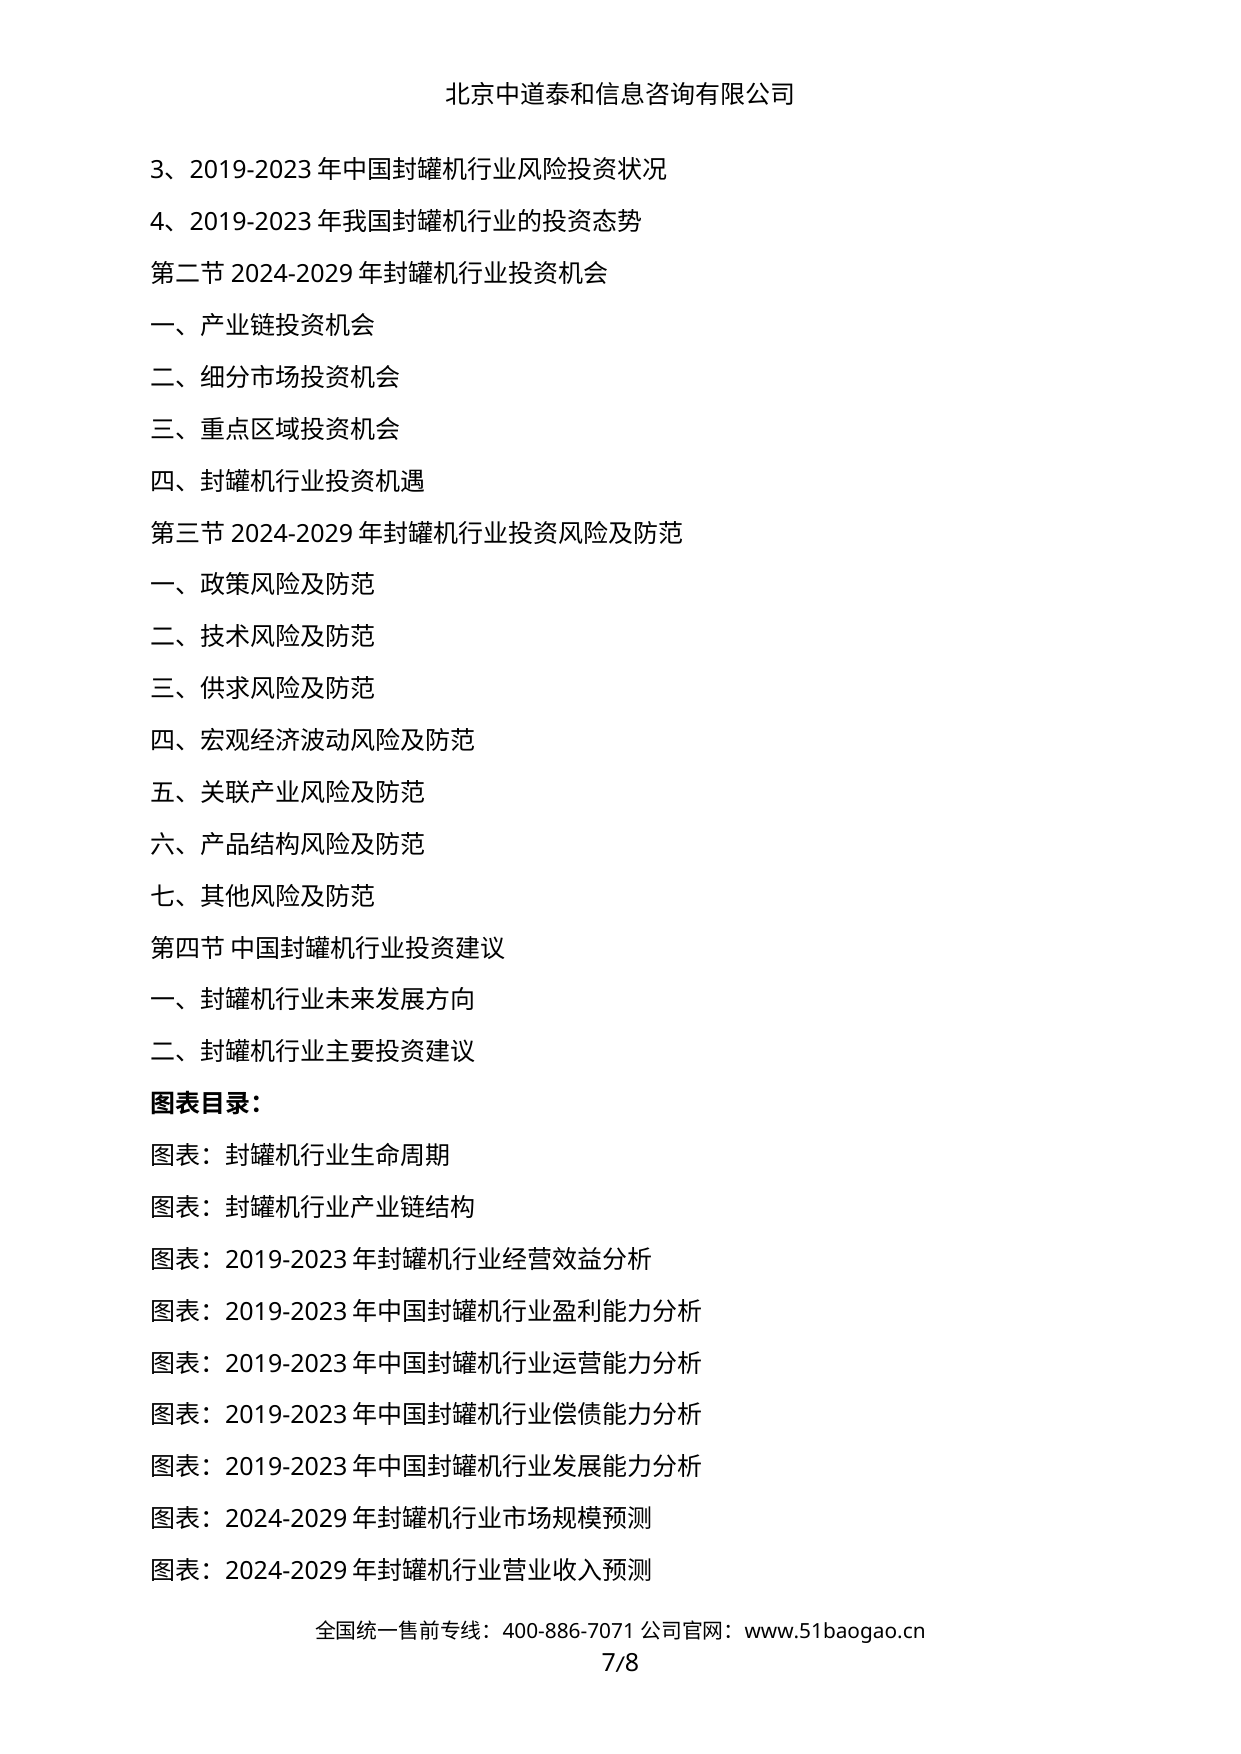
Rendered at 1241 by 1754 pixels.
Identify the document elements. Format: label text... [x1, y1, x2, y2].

text 第三节 2024-2029年封罐机行业投资风险及防范 [150, 513, 1090, 549]
text 图表：2019-2023年封罐机行业经营效益分析 [150, 1239, 1090, 1276]
text 4、2019-2023年我国封罐机行业的投资态势 [150, 202, 1090, 238]
text 四、宏观经济波动风险及防范 [150, 721, 1090, 757]
text 图表：封罐机行业产业链结构 [150, 1187, 1090, 1224]
text 四、封罐机行业投资机遇 [150, 461, 1090, 497]
text 图表：2019-2023年中国封罐机行业运营能力分析 [150, 1343, 1090, 1379]
text 一、封罐机行业未来发展方向 [150, 980, 1090, 1016]
text 图表目录： [150, 1084, 1090, 1120]
text 图表：2019-2023年中国封罐机行业偿债能力分析 [150, 1395, 1090, 1431]
text 一、产业链投资机会 [150, 306, 1090, 342]
text 图表：2024-2029年封罐机行业市场规模预测 [150, 1499, 1090, 1535]
text 二、技术风险及防范 [150, 617, 1090, 653]
text 六、产品结构风险及防范 [150, 824, 1090, 861]
text 第二节 2024-2029年封罐机行业投资机会 [150, 254, 1090, 290]
text 三、重点区域投资机会 [150, 409, 1090, 446]
text 3、2019-2023年中国封罐机行业风险投资状况 [150, 150, 1090, 186]
text 二、封罐机行业主要投资建议 [150, 1032, 1090, 1068]
text 第四节 中国封罐机行业投资建议 [150, 928, 1090, 964]
text 图表：2019-2023年中国封罐机行业发展能力分析 [150, 1447, 1090, 1483]
text 图表：封罐机行业生命周期 [150, 1136, 1090, 1172]
text 图表：2019-2023年中国封罐机行业盈利能力分析 [150, 1291, 1090, 1327]
text 三、供求风险及防范 [150, 669, 1090, 705]
text 一、政策风险及防范 [150, 565, 1090, 601]
text 图表：2024-2029年封罐机行业营业收入预测 [150, 1551, 1090, 1587]
text 七、其他风险及防范 [150, 876, 1090, 912]
text 二、细分市场投资机会 [150, 357, 1090, 394]
text 五、关联产业风险及防范 [150, 772, 1090, 809]
